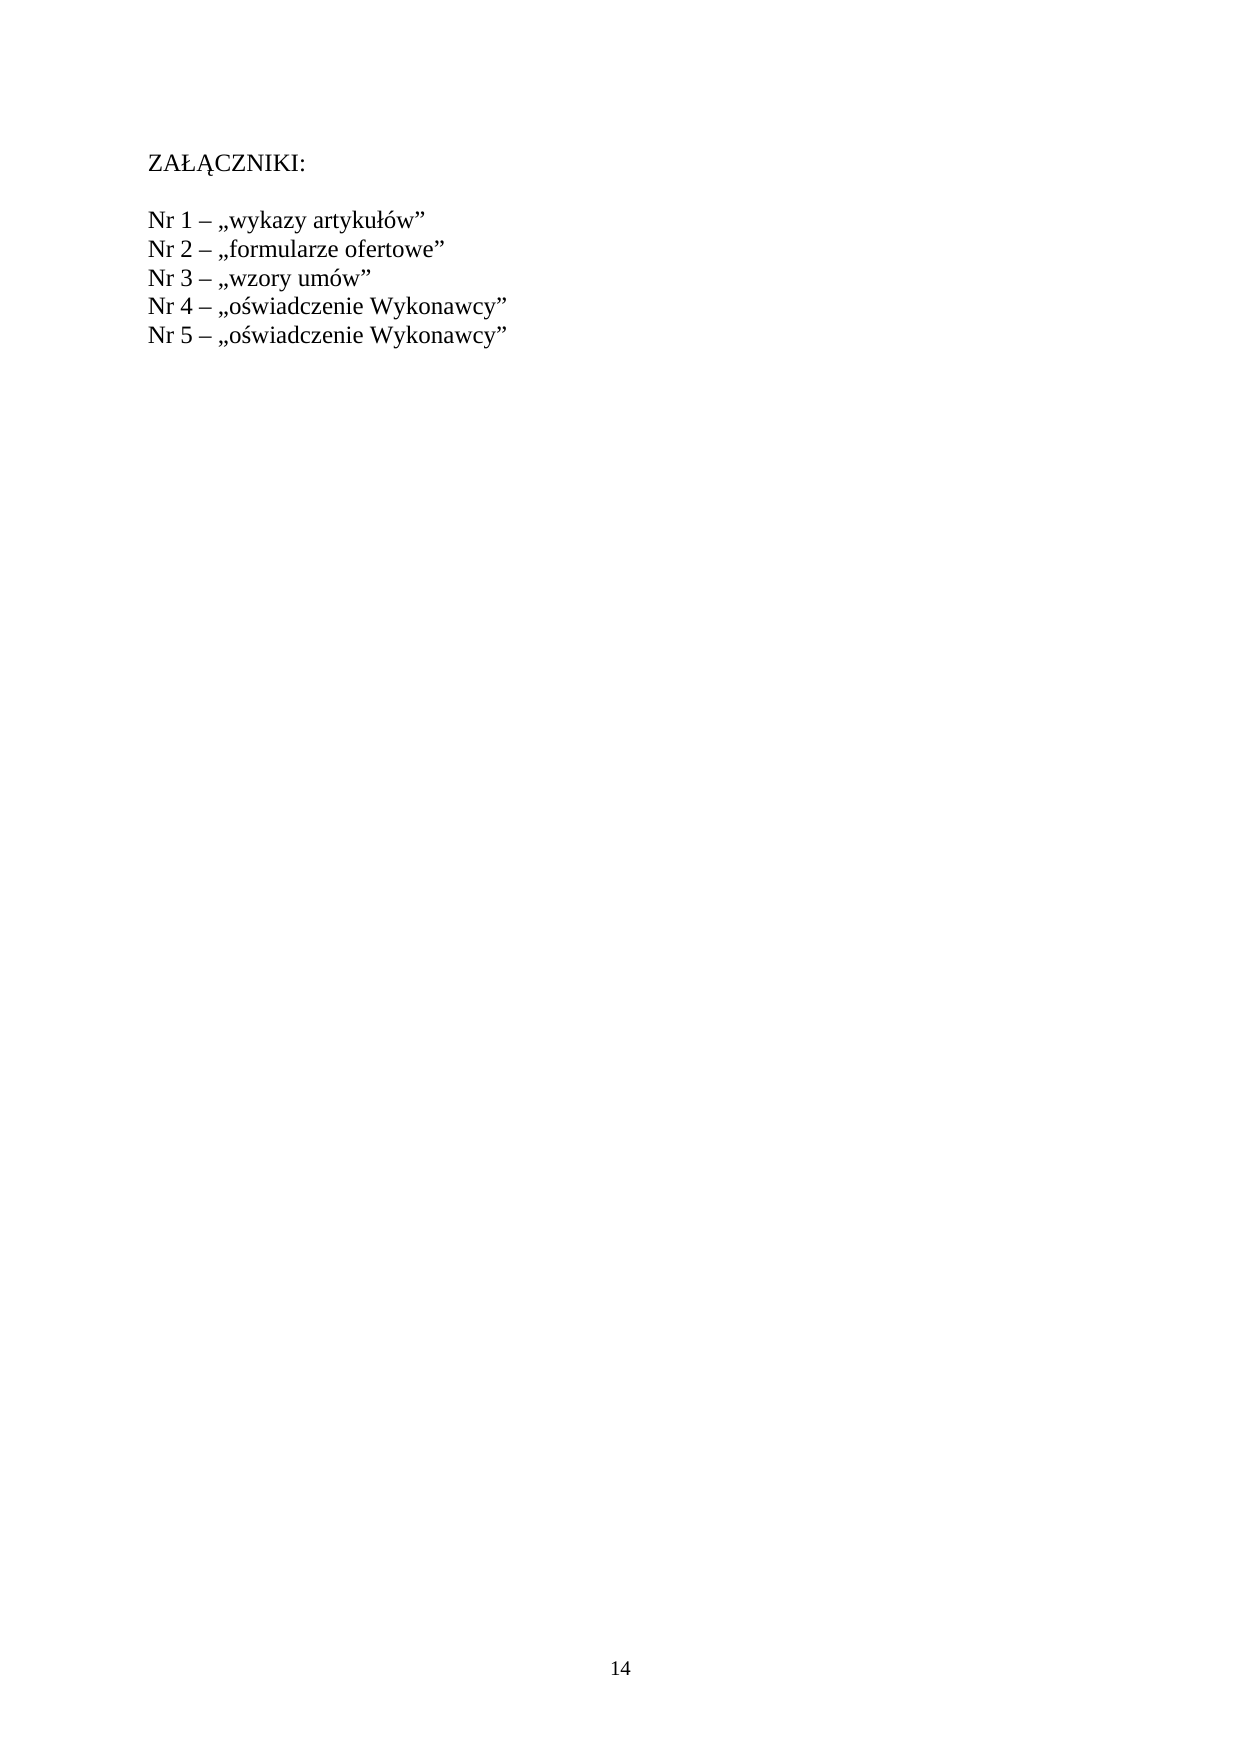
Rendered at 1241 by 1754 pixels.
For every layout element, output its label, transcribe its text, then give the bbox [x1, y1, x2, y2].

text Nr 1 – „wykazy artykułów” [148, 205, 1093, 234]
text Nr 5 – „oświadczenie Wykonawcy” [148, 320, 1093, 349]
text Nr 3 – „wzory umów” [148, 263, 1093, 291]
text Nr 2 – „formularze ofertowe” [148, 234, 1093, 263]
text Nr 4 – „oświadczenie Wykonawcy” [148, 291, 1093, 320]
text ZAŁĄCZNIKI: [148, 148, 1093, 176]
